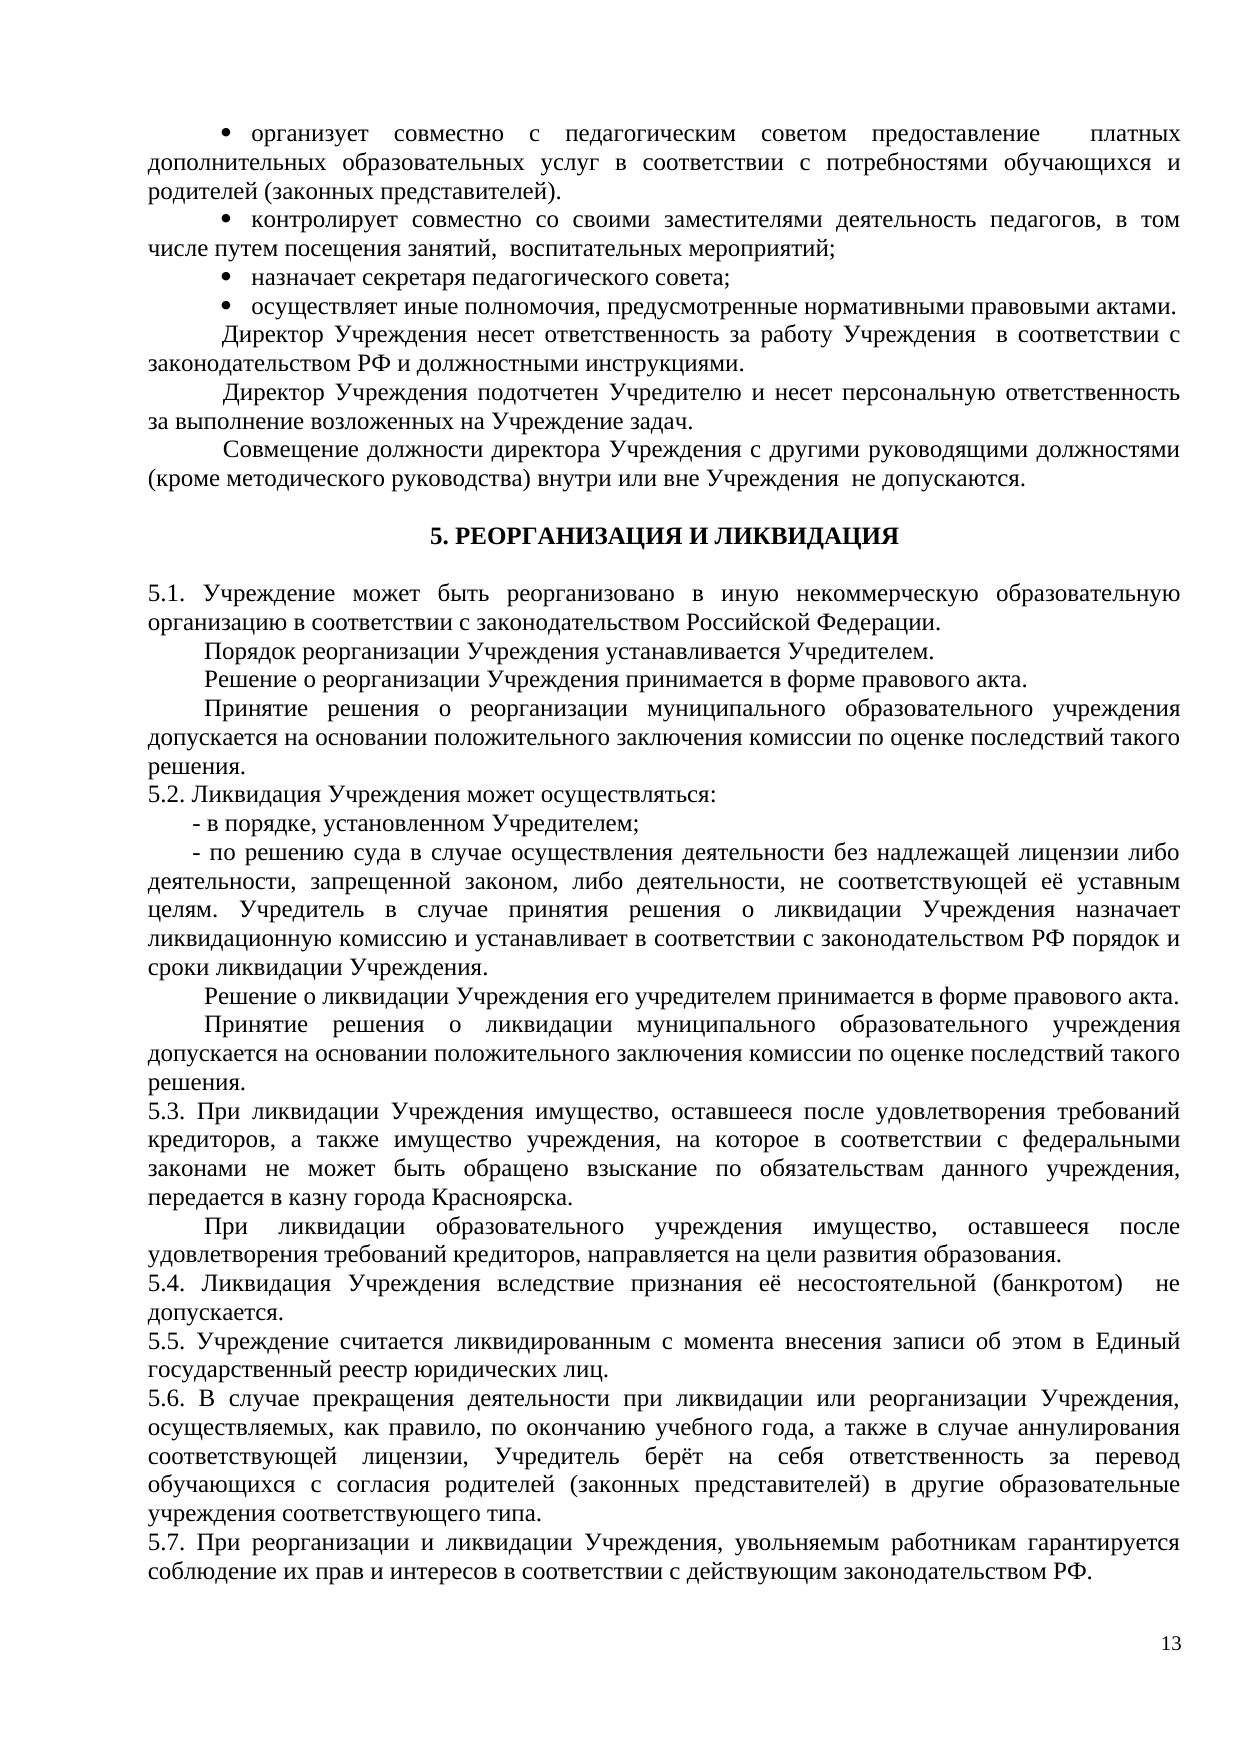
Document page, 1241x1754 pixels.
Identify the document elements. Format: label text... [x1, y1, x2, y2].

text 5.6. В случае прекращения деятельности при ликвидации или реорганизации Учреждения, осуществляемых, как правило, по окончанию учебного года, а также в случае аннулирования соответствующей лицензии, Учредитель берёт на себя ответственность за перевод обучающихся с согласия родителей (законных представителей) в другие образовательные учреждения соответствующего типа. [148, 1383, 1181, 1527]
text Принятие решения о реорганизации муниципального образовательного учреждения допускается на основании положительного заключения комиссии по оценке последствий такого решения. [148, 693, 1181, 779]
text Принятие решения о ликвидации муниципального образовательного учреждения допускается на основании положительного заключения комиссии по оценке последствий такого решения. [148, 1009, 1181, 1096]
list организует совместно с педагогическим советом предоставление платных дополнительных образовательных услуг в соответствии с потребностями обучающихся и родителей (законных представителей). [148, 118, 1181, 204]
text Решение о реорганизации Учреждения принимается в форме правового акта. [148, 664, 1181, 693]
text - по решению суда в случае осуществления деятельности без надлежащей лицензии либо деятельности, запрещенной законом, либо деятельности, не соответствующей её уставным целям. Учредитель в случае принятия решения о ликвидации Учреждения назначает ликвидационную комиссию и устанавливает в соответствии с законодательством РФ порядок и сроки ликвидации Учреждения. [148, 837, 1181, 981]
list назначает секретаря педагогического совета; [148, 262, 1181, 291]
text 5.5. Учреждение считается ликвидированным с момента внесения записи об этом в Единый государственный реестр юридических лиц. [148, 1326, 1181, 1383]
text 5.1. Учреждение может быть реорганизовано в иную некоммерческую образовательную организацию в соответствии с законодательством Российской Федерации. [148, 578, 1181, 636]
text 5.3. При ликвидации Учреждения имущество, оставшееся после удовлетворения требований кредиторов, а также имущество учреждения, на которое в соответствии с федеральными законами не может быть обращено взыскание по обязательствам данного учреждения, передается в казну города Красноярска. [148, 1096, 1181, 1211]
text Директор Учреждения подотчетен Учредителю и несет персональную ответственность за выполнение возложенных на Учреждение задач. [148, 377, 1181, 434]
list контролирует совместно со своими заместителями деятельность педагогов, в том числе путем посещения занятий, воспитательных мероприятий; [148, 204, 1181, 262]
text - в порядке, установленном Учредителем; [148, 808, 1181, 837]
text 5. РЕОРГАНИЗАЦИЯ И ЛИКВИДАЦИЯ [148, 521, 1181, 549]
text 5.7. При реорганизации и ликвидации Учреждения, увольняемым работникам гарантируется соблюдение их прав и интересов в соответствии с действующим законодательством РФ. [148, 1527, 1181, 1584]
text Порядок реорганизации Учреждения устанавливается Учредителем. [148, 636, 1181, 664]
text 5.4. Ликвидация Учреждения вследствие признания её несостоятельной (банкротом) не допускается. [148, 1268, 1181, 1326]
text 5.2. Ликвидация Учреждения может осуществляться: [148, 779, 1181, 808]
text Директор Учреждения несет ответственность за работу Учреждения в соответствии с законодательством РФ и должностными инструкциями. [148, 319, 1181, 377]
list осуществляет иные полномочия, предусмотренные нормативными правовыми актами. [148, 291, 1181, 319]
text Совмещение должности директора Учреждения с другими руководящими должностями (кроме методического руководства) внутри или вне Учреждения не допускаются. [148, 434, 1181, 492]
text Решение о ликвидации Учреждения его учредителем принимается в форме правового акта. [148, 981, 1181, 1009]
text При ликвидации образовательного учреждения имущество, оставшееся после удовлетворения требований кредиторов, направляется на цели развития образования. [148, 1211, 1181, 1268]
